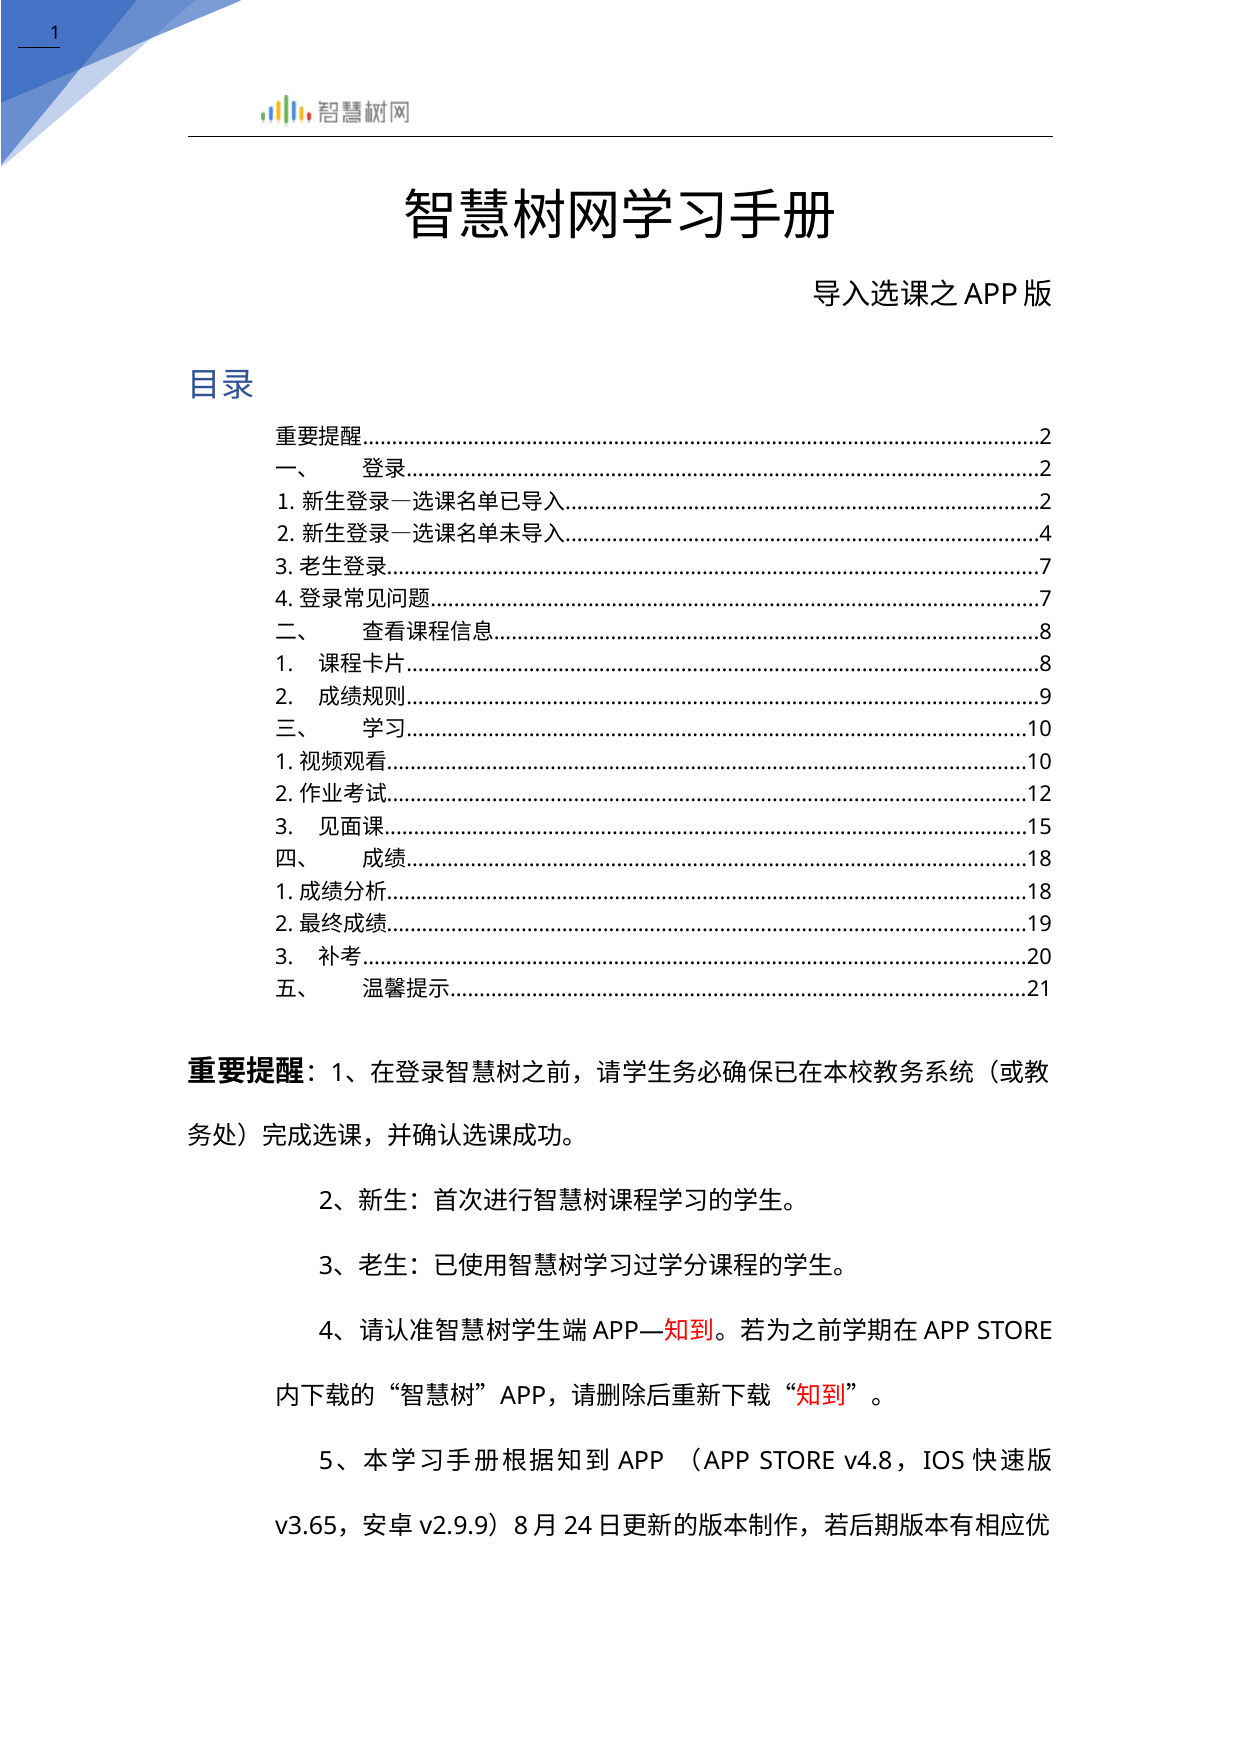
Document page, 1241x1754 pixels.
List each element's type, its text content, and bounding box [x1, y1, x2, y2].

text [275, 1426, 1053, 1556]
text 导入选课之APP版 [187, 259, 1053, 324]
text 3、老生：已使用智慧树学习过学分课程的学生。 [275, 1231, 1053, 1296]
text 4、请认准智慧树学生端APP—知到。若为之前学期在APP STORE内下载的“智慧树”APP，请删除后重新下载“知到”。 [275, 1296, 1053, 1426]
picture [250, 88, 417, 134]
text 重要提醒：1、在登录智慧树之前，请学生务必确保已在本校教务系统（或教务处）完成选课，并确认选课成功。 [187, 1036, 1053, 1166]
text 智慧树网学习手册 [187, 162, 1053, 259]
text 2、新生：首次进行智慧树课程学习的学生。 [187, 1166, 1053, 1231]
picture [1, 0, 243, 168]
